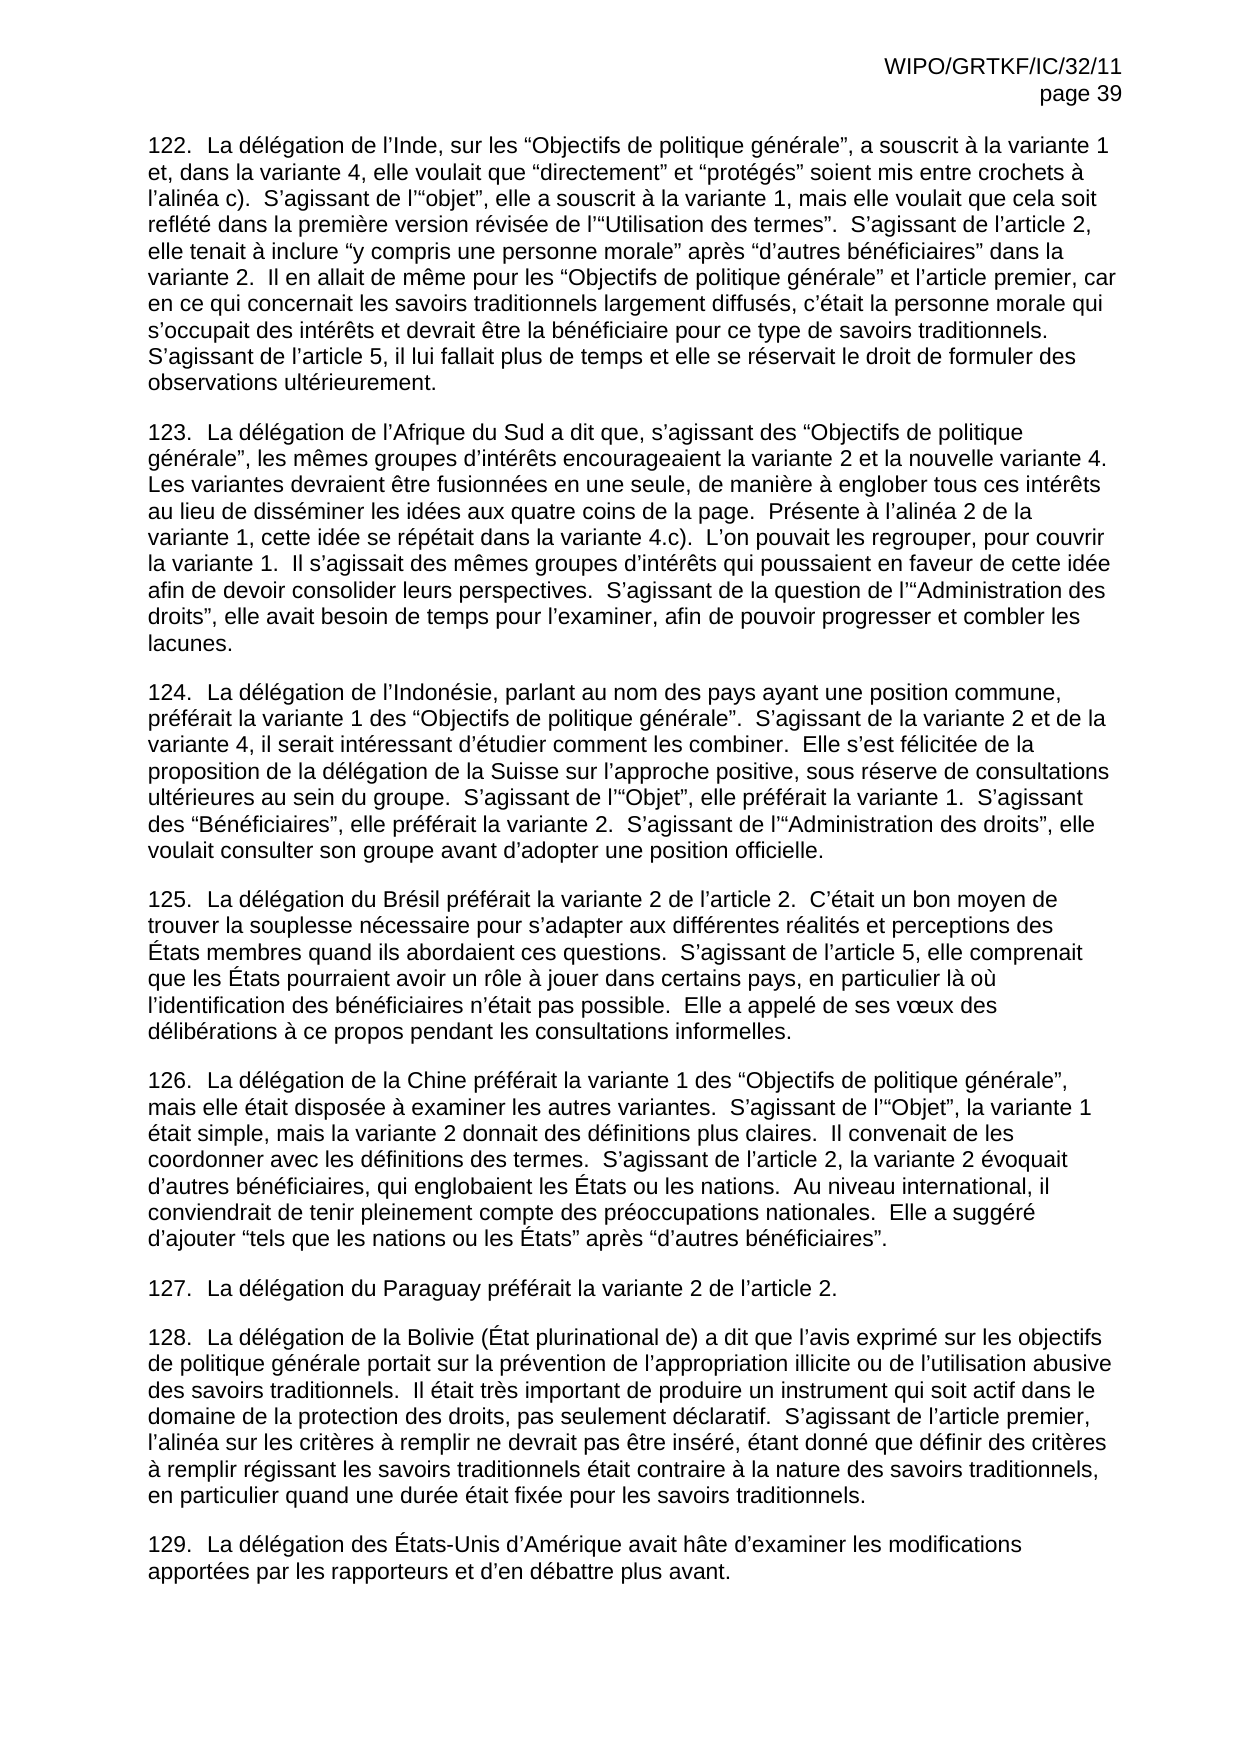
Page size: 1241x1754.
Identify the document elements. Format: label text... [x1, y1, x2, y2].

text La délégation de la Bolivie (État plurinational de) a dit que l’avis exprimé sur les objectifs de politique générale portait sur la prévention de l’appropriation illicite ou de l’utilisation abusive des savoirs traditionnels. Il était très important de produire un instrument qui soit actif dans le domaine de la protection des droits, pas seulement déclaratif. S’agissant de l’article premier, l’alinéa sur les critères à remplir ne devrait pas être inséré, étant donné que définir des critères à remplir régissant les savoirs traditionnels était contraire à la nature des savoirs traditionnels, en particulier quand une durée était fixée pour les savoirs traditionnels. [148, 1324, 1122, 1508]
text La délégation de l’Inde, sur les “Objectifs de politique générale”, a souscrit à la variante 1 et, dans la variante 4, elle voulait que “directement” et “protégés” soient mis entre crochets à l’alinéa c). S’agissant de l’“objet”, elle a souscrit à la variante 1, mais elle voulait que cela soit reflété dans la première version révisée de l’“Utilisation des termes”. S’agissant de l’article 2, elle tenait à inclure “y compris une personne morale” après “d’autres bénéficiaires” dans la variante 2. Il en allait de même pour les “Objectifs de politique générale” et l’article premier, car en ce qui concernait les savoirs traditionnels largement diffusés, c’était la personne morale qui s’occupait des intérêts et devrait être la bénéficiaire pour ce type de savoirs traditionnels. S’agissant de l’article 5, il lui fallait plus de temps et elle se réservait le droit de formuler des observations ultérieurement. [148, 132, 1122, 396]
text La délégation de l’Afrique du Sud a dit que, s’agissant des “Objectifs de politique générale”, les mêmes groupes d’intérêts encourageaient la variante 2 et la nouvelle variante 4. Les variantes devraient être fusionnées en une seule, de manière à englober tous ces intérêts au lieu de disséminer les idées aux quatre coins de la page. Présente à l’alinéa 2 de la variante 1, cette idée se répétait dans la variante 4.c). L’on pouvait les regrouper, pour couvrir la variante 1. Il s’agissait des mêmes groupes d’intérêts qui poussaient en faveur de cette idée afin de devoir consolider leurs perspectives. S’agissant de la question de l’“Administration des droits”, elle avait besoin de temps pour l’examiner, afin de pouvoir progresser et combler les lacunes. [148, 419, 1122, 656]
text La délégation du Brésil préférait la variante 2 de l’article 2. C’était un bon moyen de trouver la souplesse nécessaire pour s’adapter aux différentes réalités et perceptions des États membres quand ils abordaient ces questions. S’agissant de l’article 5, elle comprenait que les États pourraient avoir un rôle à jouer dans certains pays, en particulier là où l’identification des bénéficiaires n’était pas possible. Elle a appelé de ses vœux des délibérations à ce propos pendant les consultations informelles. [148, 886, 1122, 1044]
text La délégation de la Chine préférait la variante 1 des “Objectifs de politique générale”, mais elle était disposée à examiner les autres variantes. S’agissant de l’“Objet”, la variante 1 était simple, mais la variante 2 donnait des définitions plus claires. Il convenait de les coordonner avec les définitions des termes. S’agissant de l’article 2, la variante 2 évoquait d’autres bénéficiaires, qui englobaient les États ou les nations. Au niveau international, il conviendrait de tenir pleinement compte des préoccupations nationales. Elle a suggéré d’ajouter “tels que les nations ou les États” après “d’autres bénéficiaires”. [148, 1067, 1122, 1252]
text La délégation des États-Unis d’Amérique avait hâte d’examiner les modifications apportées par les rapporteurs et d’en débattre plus avant. [148, 1531, 1122, 1584]
text La délégation de l’Indonésie, parlant au nom des pays ayant une position commune, préférait la variante 1 des “Objectifs de politique générale”. S’agissant de la variante 2 et de la variante 4, il serait intéressant d’étudier comment les combiner. Elle s’est félicitée de la proposition de la délégation de la Suisse sur l’approche positive, sous réserve de consultations ultérieures au sein du groupe. S’agissant de l’“Objet”, elle préférait la variante 1. S’agissant des “Bénéficiaires”, elle préférait la variante 2. S’agissant de l’“Administration des droits”, elle voulait consulter son groupe avant d’adopter une position officielle. [148, 679, 1122, 863]
text La délégation du Paraguay préférait la variante 2 de l’article 2. [148, 1274, 1122, 1301]
